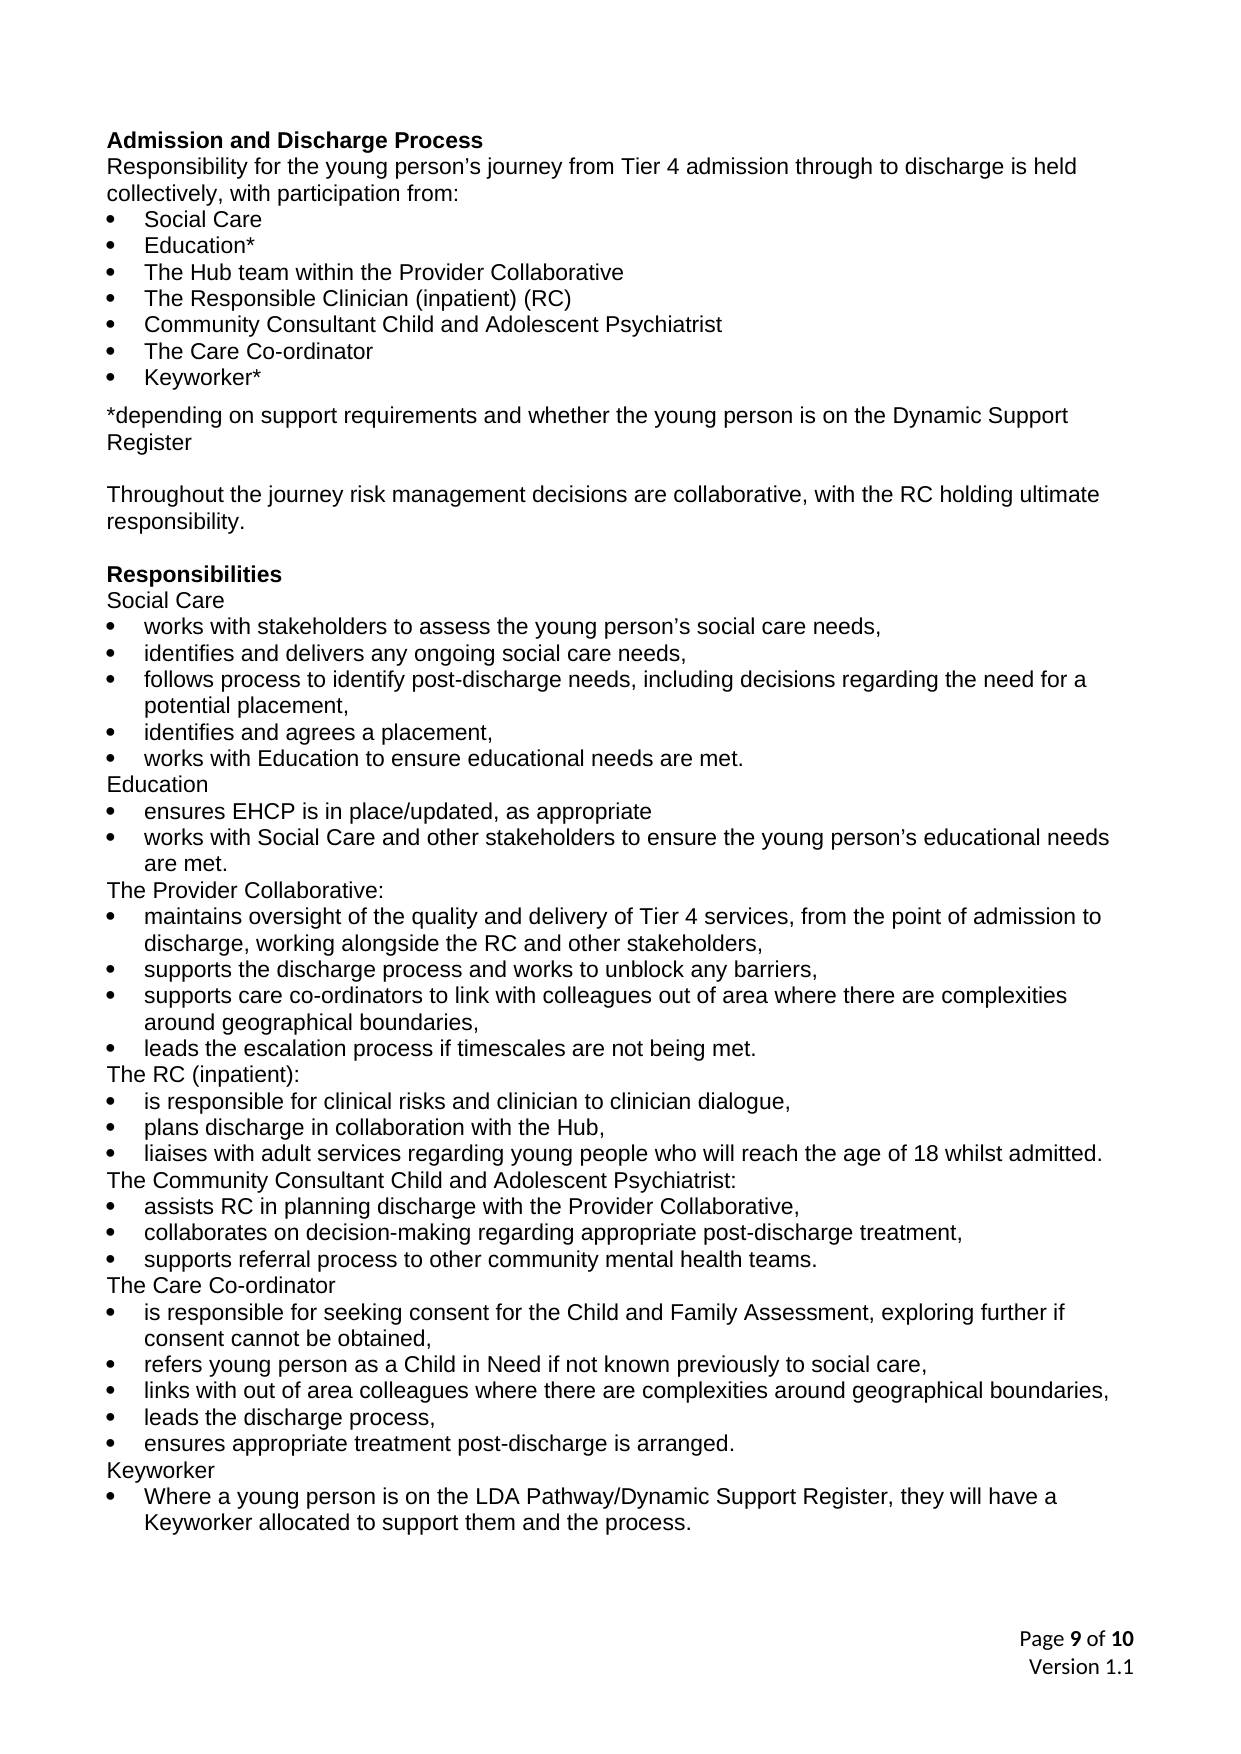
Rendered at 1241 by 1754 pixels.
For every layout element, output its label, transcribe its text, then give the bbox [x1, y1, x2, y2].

text Social Care [106, 587, 1134, 613]
list Where a young person is on the LDA Pathway/Dynamic Support Register, they will have a Keyworker allocated to support them and the process. [106, 1483, 1134, 1536]
text Responsibility for the young person’s journey from Tier 4 admission through to discharge is held collectively, with participation from: [106, 153, 1134, 206]
list assists RC in planning discharge with the Provider Collaborative, [106, 1193, 1134, 1219]
list supports care co-ordinators to link with colleagues out of area where there are complexities around geographical boundaries, [106, 982, 1134, 1035]
list The Care Co-ordinator [106, 338, 1134, 364]
text Admission and Discharge Process [106, 127, 1134, 153]
list leads the escalation process if timescales are not being met. [106, 1035, 1134, 1061]
list ensures EHCP is in place/updated, as appropriate [106, 798, 1134, 824]
list plans discharge in collaboration with the Hub, [106, 1114, 1134, 1140]
text Responsibilities [106, 561, 1134, 587]
list is responsible for clinical risks and clinician to clinician dialogue, [106, 1088, 1134, 1114]
list links with out of area colleagues where there are complexities around geographical boundaries, [106, 1377, 1134, 1404]
list Social Care [106, 206, 1134, 232]
list Education* [106, 232, 1134, 259]
text Throughout the journey risk management decisions are collaborative, with the RC holding ultimate responsibility. [106, 481, 1134, 534]
text The RC (inpatient): [106, 1061, 1134, 1088]
text The Care Co-ordinator [106, 1272, 1134, 1298]
text The Provider Collaborative: [106, 877, 1134, 903]
list The Responsible Clinician (inpatient) (RC) [106, 285, 1134, 311]
list The Hub team within the Provider Collaborative [106, 259, 1134, 285]
list Community Consultant Child and Adolescent Psychiatrist [106, 311, 1134, 338]
text *depending on support requirements and whether the young person is on the Dynamic Support Register [106, 402, 1134, 455]
text The Community Consultant Child and Adolescent Psychiatrist: [106, 1167, 1134, 1193]
list liaises with adult services regarding young people who will reach the age of 18 whilst admitted. [106, 1140, 1134, 1167]
list identifies and delivers any ongoing social care needs, [106, 639, 1134, 666]
list is responsible for seeking consent for the Child and Family Assessment, exploring further if consent cannot be obtained, [106, 1298, 1134, 1351]
list works with Education to ensure educational needs are met. [106, 745, 1134, 771]
list Keyworker* [106, 364, 1134, 390]
list ensures appropriate treatment post-discharge is arranged. [106, 1430, 1134, 1457]
list works with Social Care and other stakeholders to ensure the young person’s educational needs are met. [106, 824, 1134, 877]
text Keyworker [106, 1457, 1134, 1483]
list identifies and agrees a placement, [106, 719, 1134, 745]
list supports the discharge process and works to unblock any barriers, [106, 956, 1134, 982]
list refers young person as a Child in Need if not known previously to social care, [106, 1351, 1134, 1377]
list leads the discharge process, [106, 1404, 1134, 1430]
list follows process to identify post-discharge needs, including decisions regarding the need for a potential placement, [106, 666, 1134, 719]
list collaborates on decision-making regarding appropriate post-discharge treatment, [106, 1219, 1134, 1246]
list maintains oversight of the quality and delivery of Tier 4 services, from the point of admission to discharge, working alongside the RC and other stakeholders, [106, 903, 1134, 956]
text Education [106, 771, 1134, 798]
list works with stakeholders to assess the young person’s social care needs, [106, 613, 1134, 639]
list supports referral process to other community mental health teams. [106, 1246, 1134, 1272]
